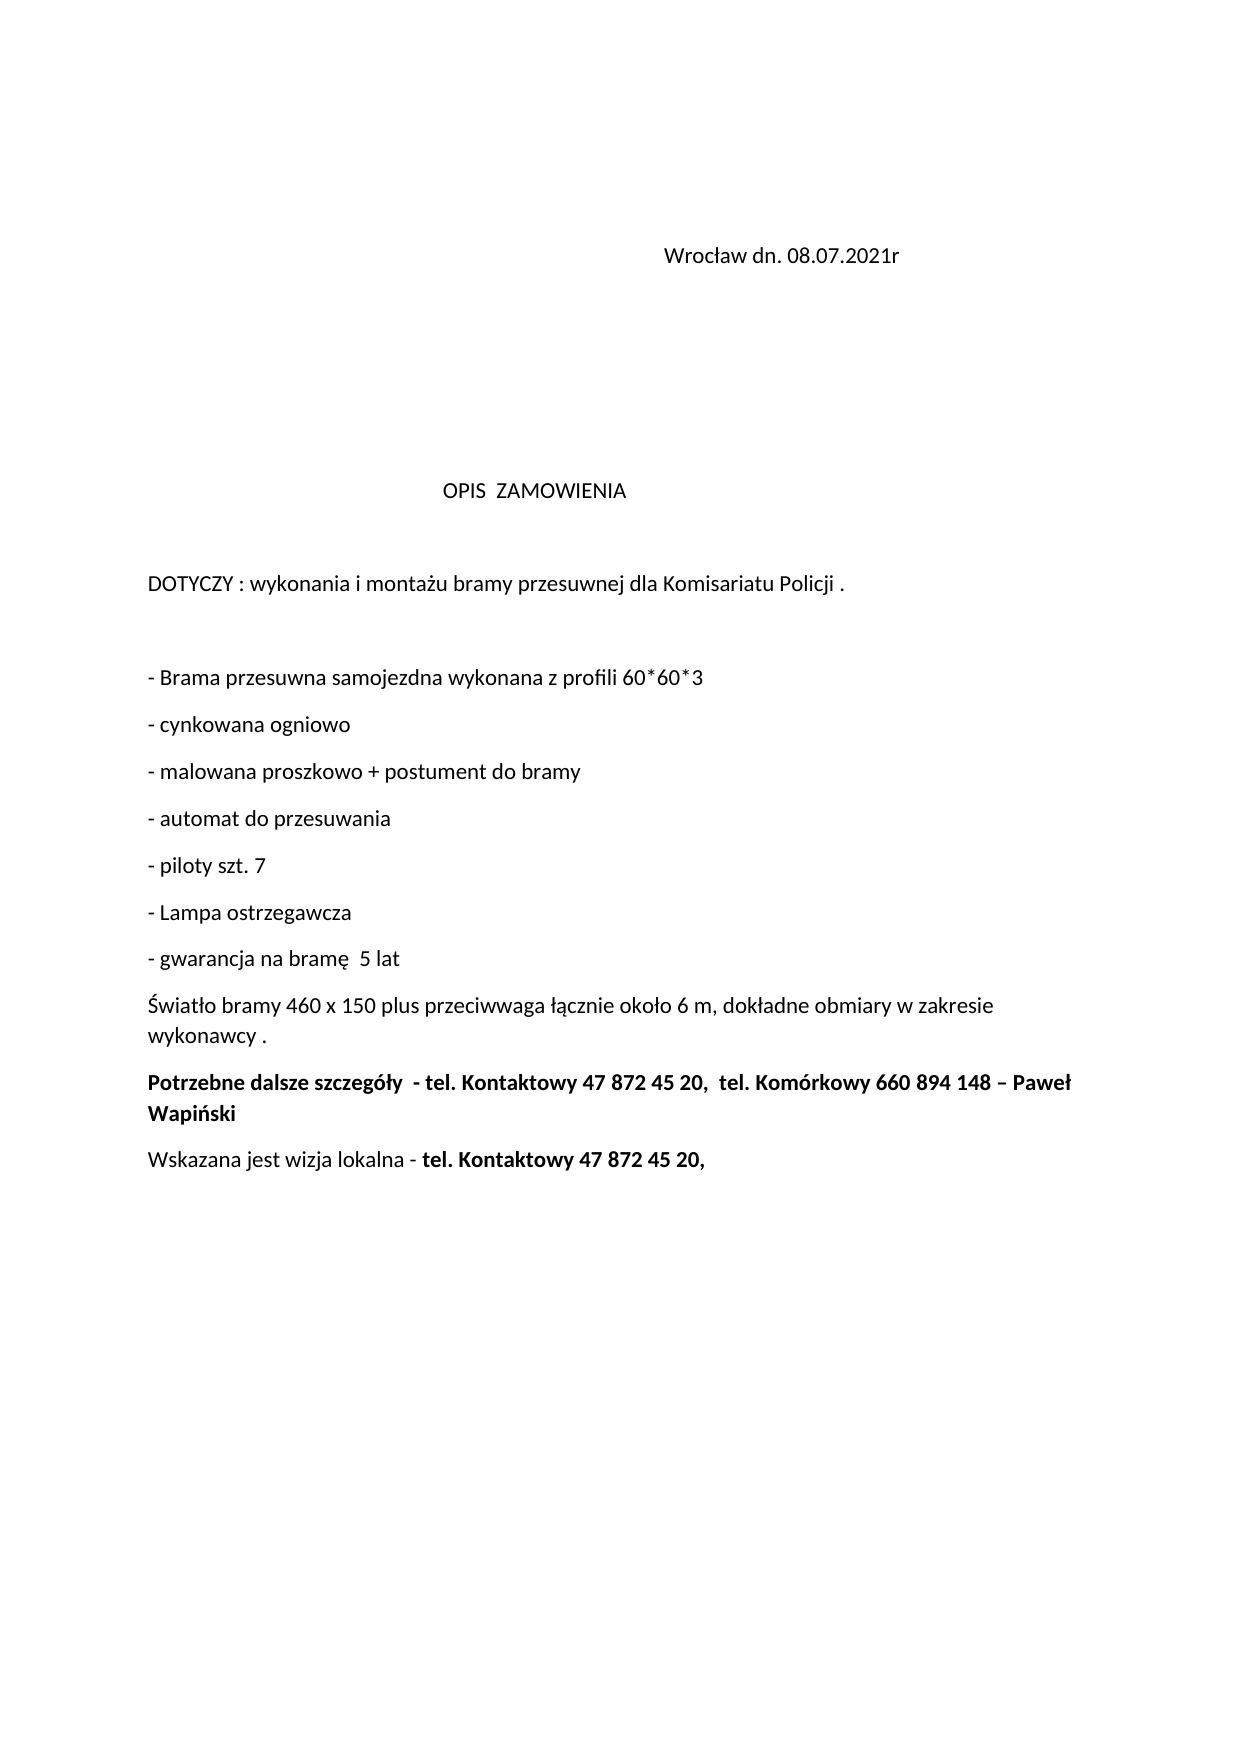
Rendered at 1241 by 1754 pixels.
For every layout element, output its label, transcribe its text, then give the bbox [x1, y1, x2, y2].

text Światło bramy 460 x 150 plus przeciwwaga łącznie około 6 m, dokładne obmiary w zakresie wykonawcy . [148, 991, 1093, 1049]
text - gwarancja na bramę 5 lat [148, 944, 1093, 972]
text - piloty szt. 7 [148, 851, 1093, 879]
text - Brama przesuwna samojezdna wykonana z profili 60*60*3 [148, 663, 1093, 691]
text Wrocław dn. 08.07.2021r [590, 241, 1093, 269]
text - cynkowana ogniowo [148, 710, 1093, 738]
text OPIS ZAMOWIENIA [148, 476, 1093, 504]
text - automat do przesuwania [148, 804, 1093, 832]
text Wskazana jest wizja lokalna - tel. Kontaktowy 47 872 45 20, [148, 1146, 1093, 1173]
text - malowana proszkowo + postument do bramy [148, 757, 1093, 785]
text DOTYCZY : wykonania i montażu bramy przesuwnej dla Komisariatu Policji . [148, 569, 1093, 597]
text - Lampa ostrzegawcza [148, 898, 1093, 926]
text Potrzebne dalsze szczegóły - tel. Kontaktowy 47 872 45 20, tel. Komórkowy 660 894 148 – Paweł Wapiński [148, 1068, 1093, 1127]
